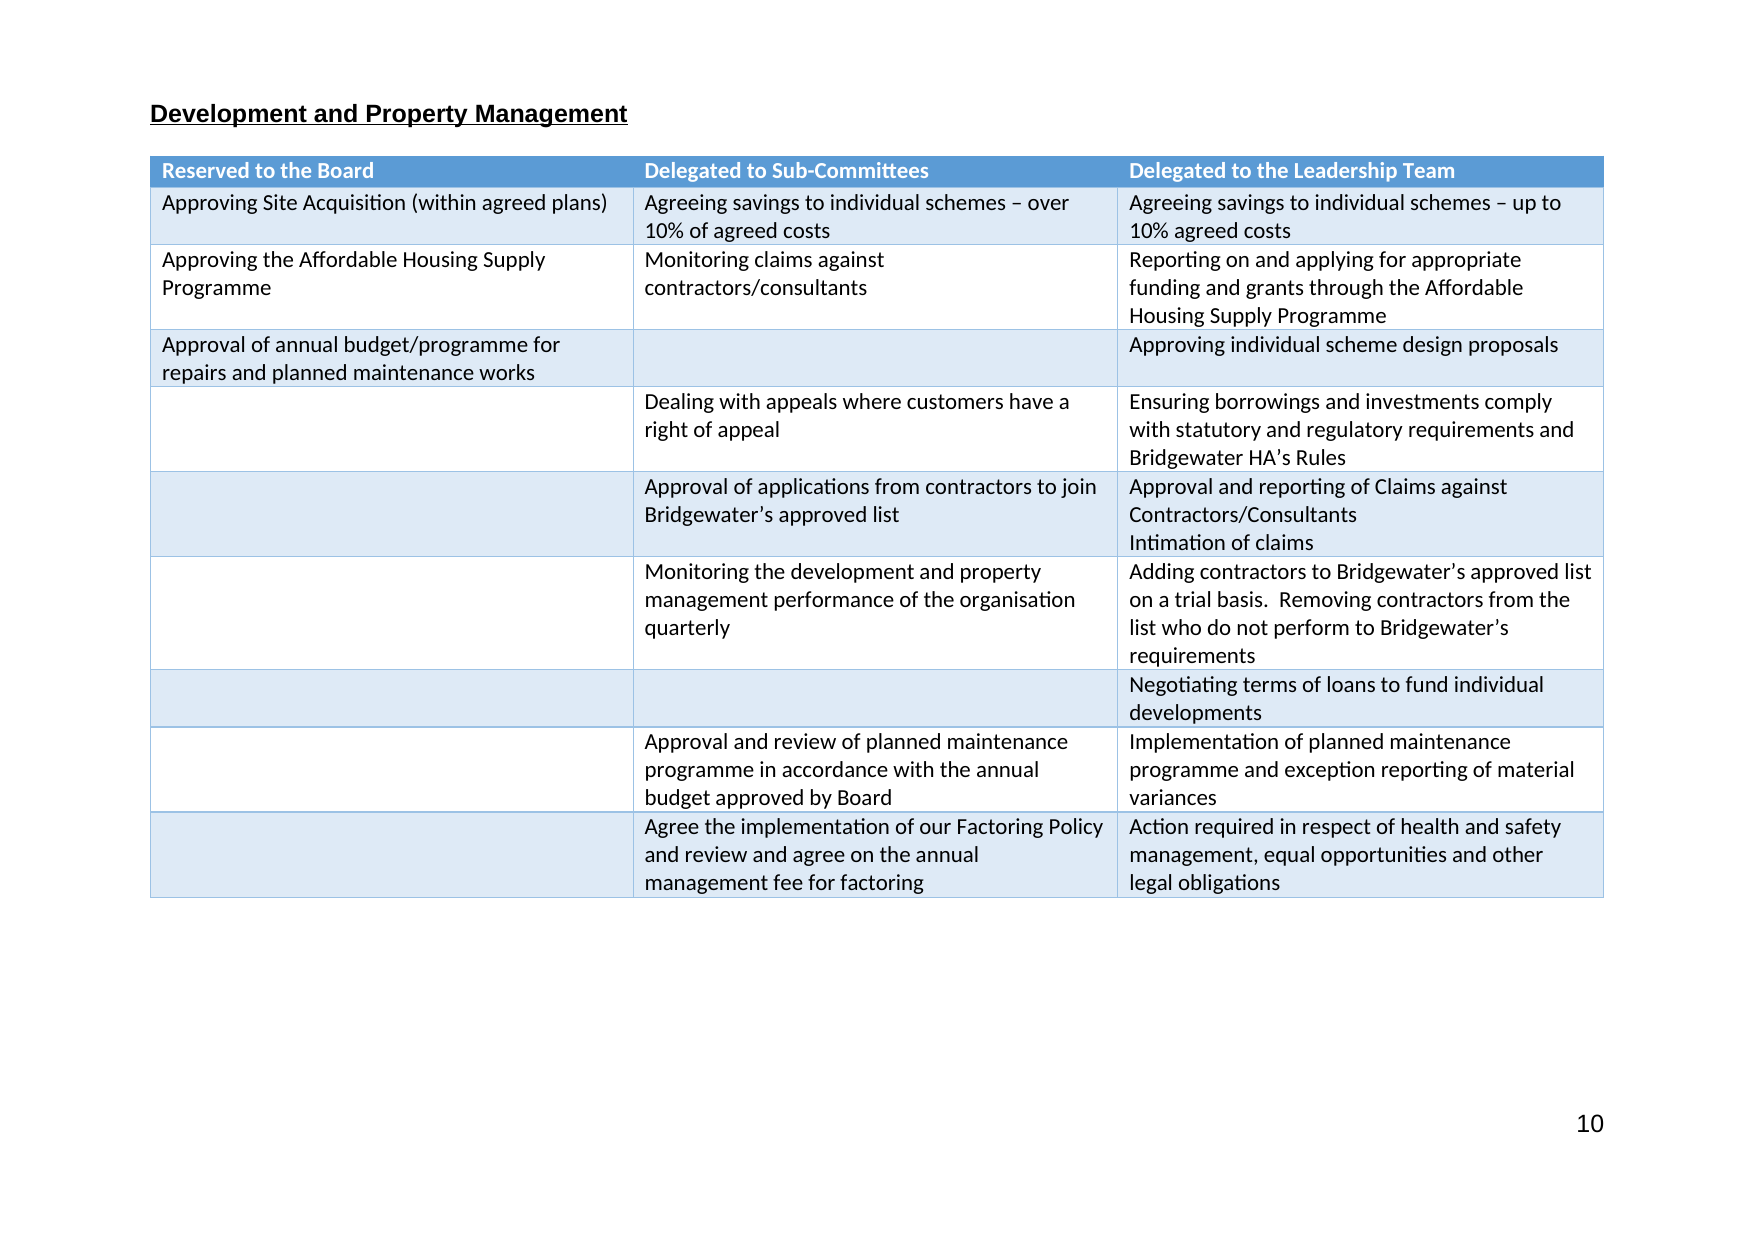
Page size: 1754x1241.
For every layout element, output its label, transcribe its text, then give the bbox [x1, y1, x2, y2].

table_cell Approving the Affordable Housing Supply Programme [151, 245, 633, 329]
table_cell Implementation of planned maintenance programme and exception reporting of material variances [1118, 728, 1603, 811]
table_header Reserved to the Board [151, 157, 633, 187]
table_cell Action required in respect of health and safety management, equal opportunities and other legal obligations [1118, 813, 1603, 897]
table_cell [151, 813, 633, 897]
table_cell Monitoring the development and property management performance of the organisation quarterly [634, 557, 1117, 669]
table_cell Adding contractors to Bridgewater’s approved list on a trial basis. Removing contractors from the list who do not perform to Bridgewater’s requirements [1118, 557, 1603, 669]
table_cell Agreeing savings to individual schemes – over 10% of agreed costs [634, 188, 1117, 244]
table_cell [151, 472, 633, 556]
table_cell [634, 330, 1117, 386]
table_cell [151, 728, 633, 811]
table_cell Approval and reporting of Claims against Contractors/Consultants Intimation of claims [1118, 472, 1603, 556]
table_cell Negotiating terms of loans to fund individual developments [1118, 670, 1603, 726]
table_cell [151, 557, 633, 669]
table_cell Reporting on and applying for appropriate funding and grants through the Affordable Housing Supply Programme [1118, 245, 1603, 329]
table_cell [151, 387, 633, 471]
table_cell Approving Site Acquisition (within agreed plans) [151, 188, 633, 244]
table_cell Monitoring claims against contractors/consultants [634, 245, 1117, 329]
table_cell Approval of annual budget/programme for repairs and planned maintenance works [151, 330, 633, 386]
subtitle Development and Property Management [150, 99, 1604, 128]
table_cell Approval of applications from contractors to join Bridgewater’s approved list [634, 472, 1117, 556]
table_cell Agreeing savings to individual schemes – up to 10% agreed costs [1118, 188, 1603, 244]
table_cell Approving individual scheme design proposals [1118, 330, 1603, 386]
table_cell [151, 670, 633, 726]
table_cell Ensuring borrowings and investments comply with statutory and regulatory requirements and Bridgewater HA’s Rules [1118, 387, 1603, 471]
table_header Delegated to Sub-Committees [634, 157, 1117, 187]
table_cell [634, 670, 1117, 726]
table_header Delegated to the Leadership Team [1118, 157, 1603, 187]
table_cell Agree the implementation of our Factoring Policy and review and agree on the annual management fee for factoring [634, 813, 1117, 897]
table_cell Approval and review of planned maintenance programme in accordance with the annual budget approved by Board [634, 728, 1117, 811]
table_cell Dealing with appeals where customers have a right of appeal [634, 387, 1117, 471]
